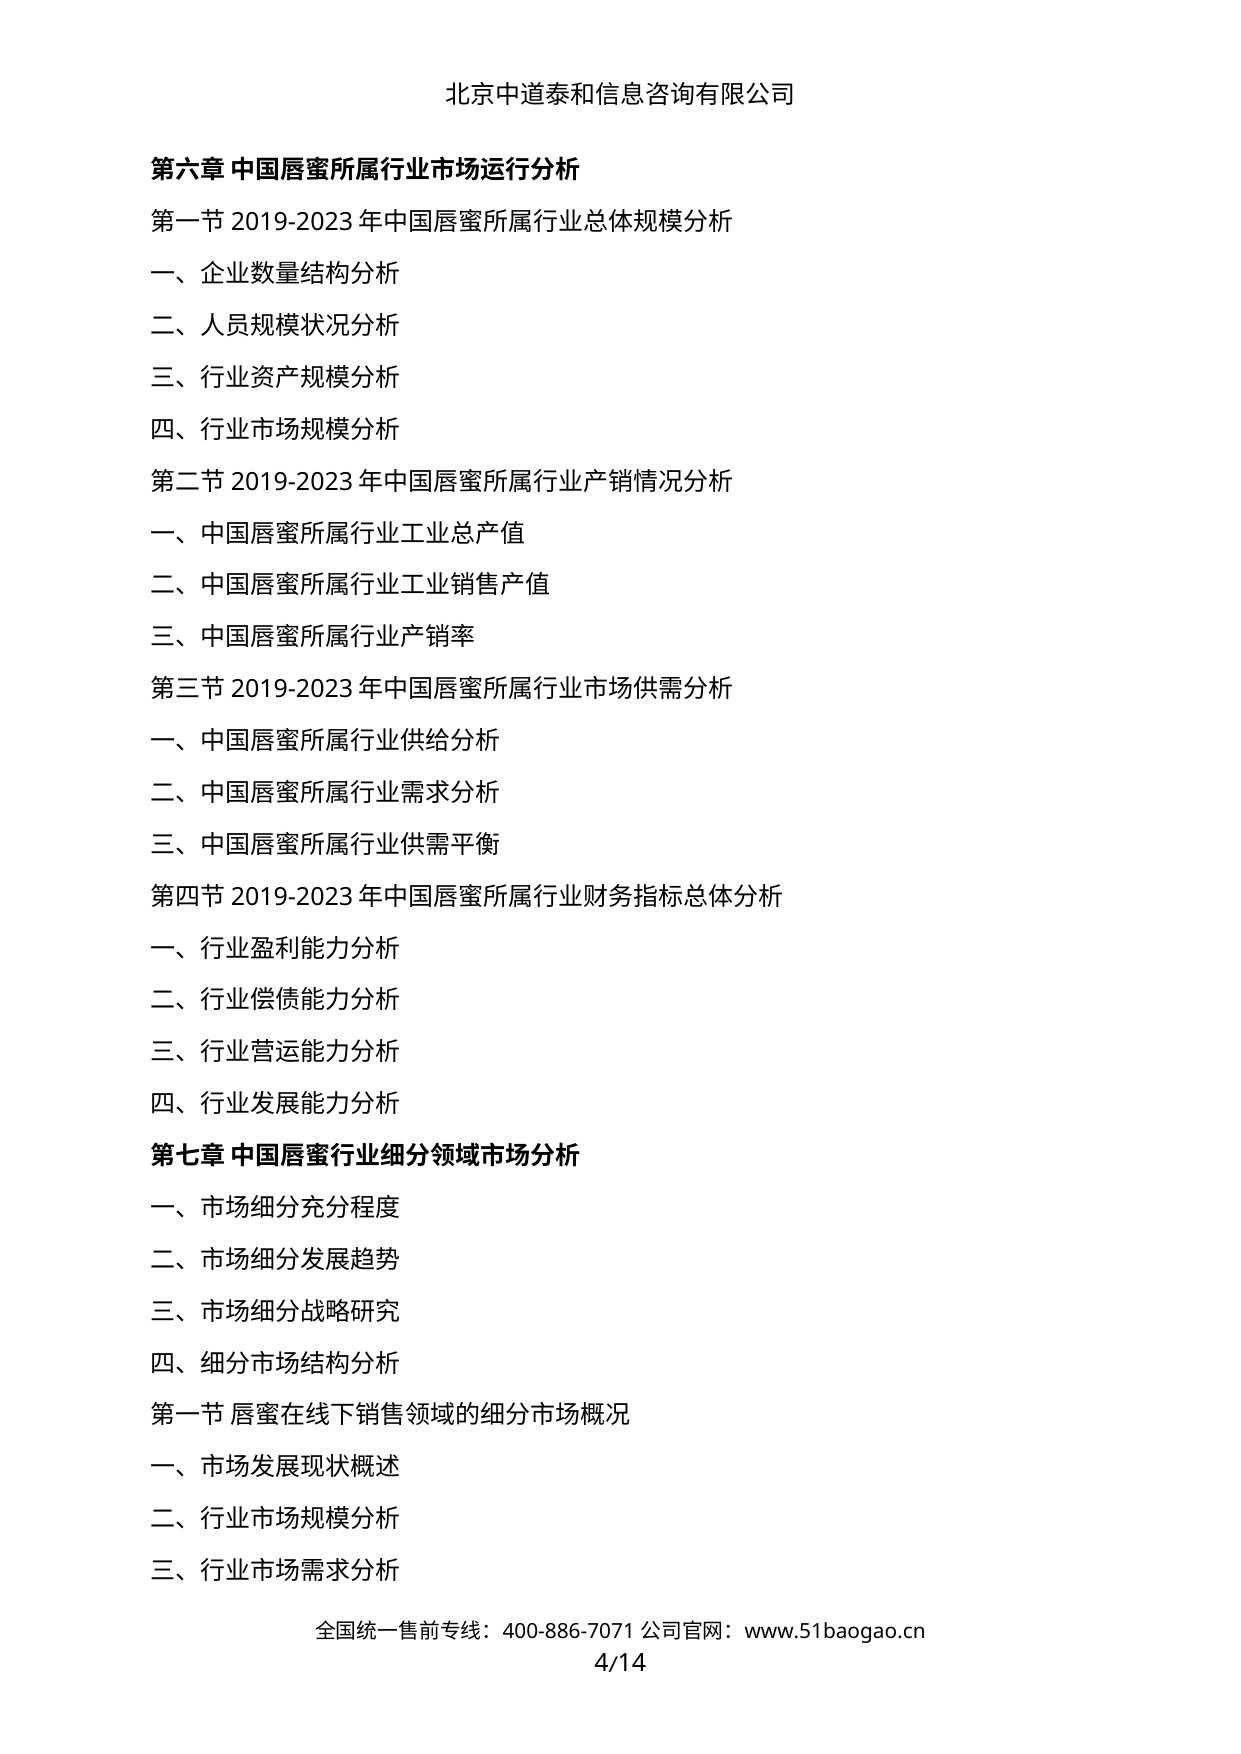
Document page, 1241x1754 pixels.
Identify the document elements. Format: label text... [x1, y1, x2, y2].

text 一、中国唇蜜所属行业工业总产值 [150, 513, 1090, 549]
text 三、中国唇蜜所属行业产销率 [150, 617, 1090, 653]
text 第七章 中国唇蜜行业细分领域市场分析 [150, 1136, 1090, 1172]
text 第二节 2019-2023年中国唇蜜所属行业产销情况分析 [150, 461, 1090, 497]
text 三、市场细分战略研究 [150, 1291, 1090, 1327]
text 二、市场细分发展趋势 [150, 1239, 1090, 1276]
text 三、行业营运能力分析 [150, 1032, 1090, 1068]
text 四、细分市场结构分析 [150, 1343, 1090, 1379]
text 三、行业市场需求分析 [150, 1551, 1090, 1587]
text 二、中国唇蜜所属行业工业销售产值 [150, 565, 1090, 601]
text 四、行业市场规模分析 [150, 409, 1090, 446]
text 第三节 2019-2023年中国唇蜜所属行业市场供需分析 [150, 669, 1090, 705]
text 一、行业盈利能力分析 [150, 928, 1090, 964]
text 第一节 唇蜜在线下销售领域的细分市场概况 [150, 1395, 1090, 1431]
text 一、企业数量结构分析 [150, 254, 1090, 290]
text 二、中国唇蜜所属行业需求分析 [150, 772, 1090, 809]
text 四、行业发展能力分析 [150, 1084, 1090, 1120]
text 一、市场细分充分程度 [150, 1187, 1090, 1224]
text 第四节 2019-2023年中国唇蜜所属行业财务指标总体分析 [150, 876, 1090, 912]
text 二、人员规模状况分析 [150, 306, 1090, 342]
text 第一节 2019-2023年中国唇蜜所属行业总体规模分析 [150, 202, 1090, 238]
text 二、行业偿债能力分析 [150, 980, 1090, 1016]
text 二、行业市场规模分析 [150, 1499, 1090, 1535]
text 一、市场发展现状概述 [150, 1447, 1090, 1483]
text 三、行业资产规模分析 [150, 357, 1090, 394]
text 一、中国唇蜜所属行业供给分析 [150, 721, 1090, 757]
text 第六章 中国唇蜜所属行业市场运行分析 [150, 150, 1090, 186]
text 三、中国唇蜜所属行业供需平衡 [150, 824, 1090, 861]
